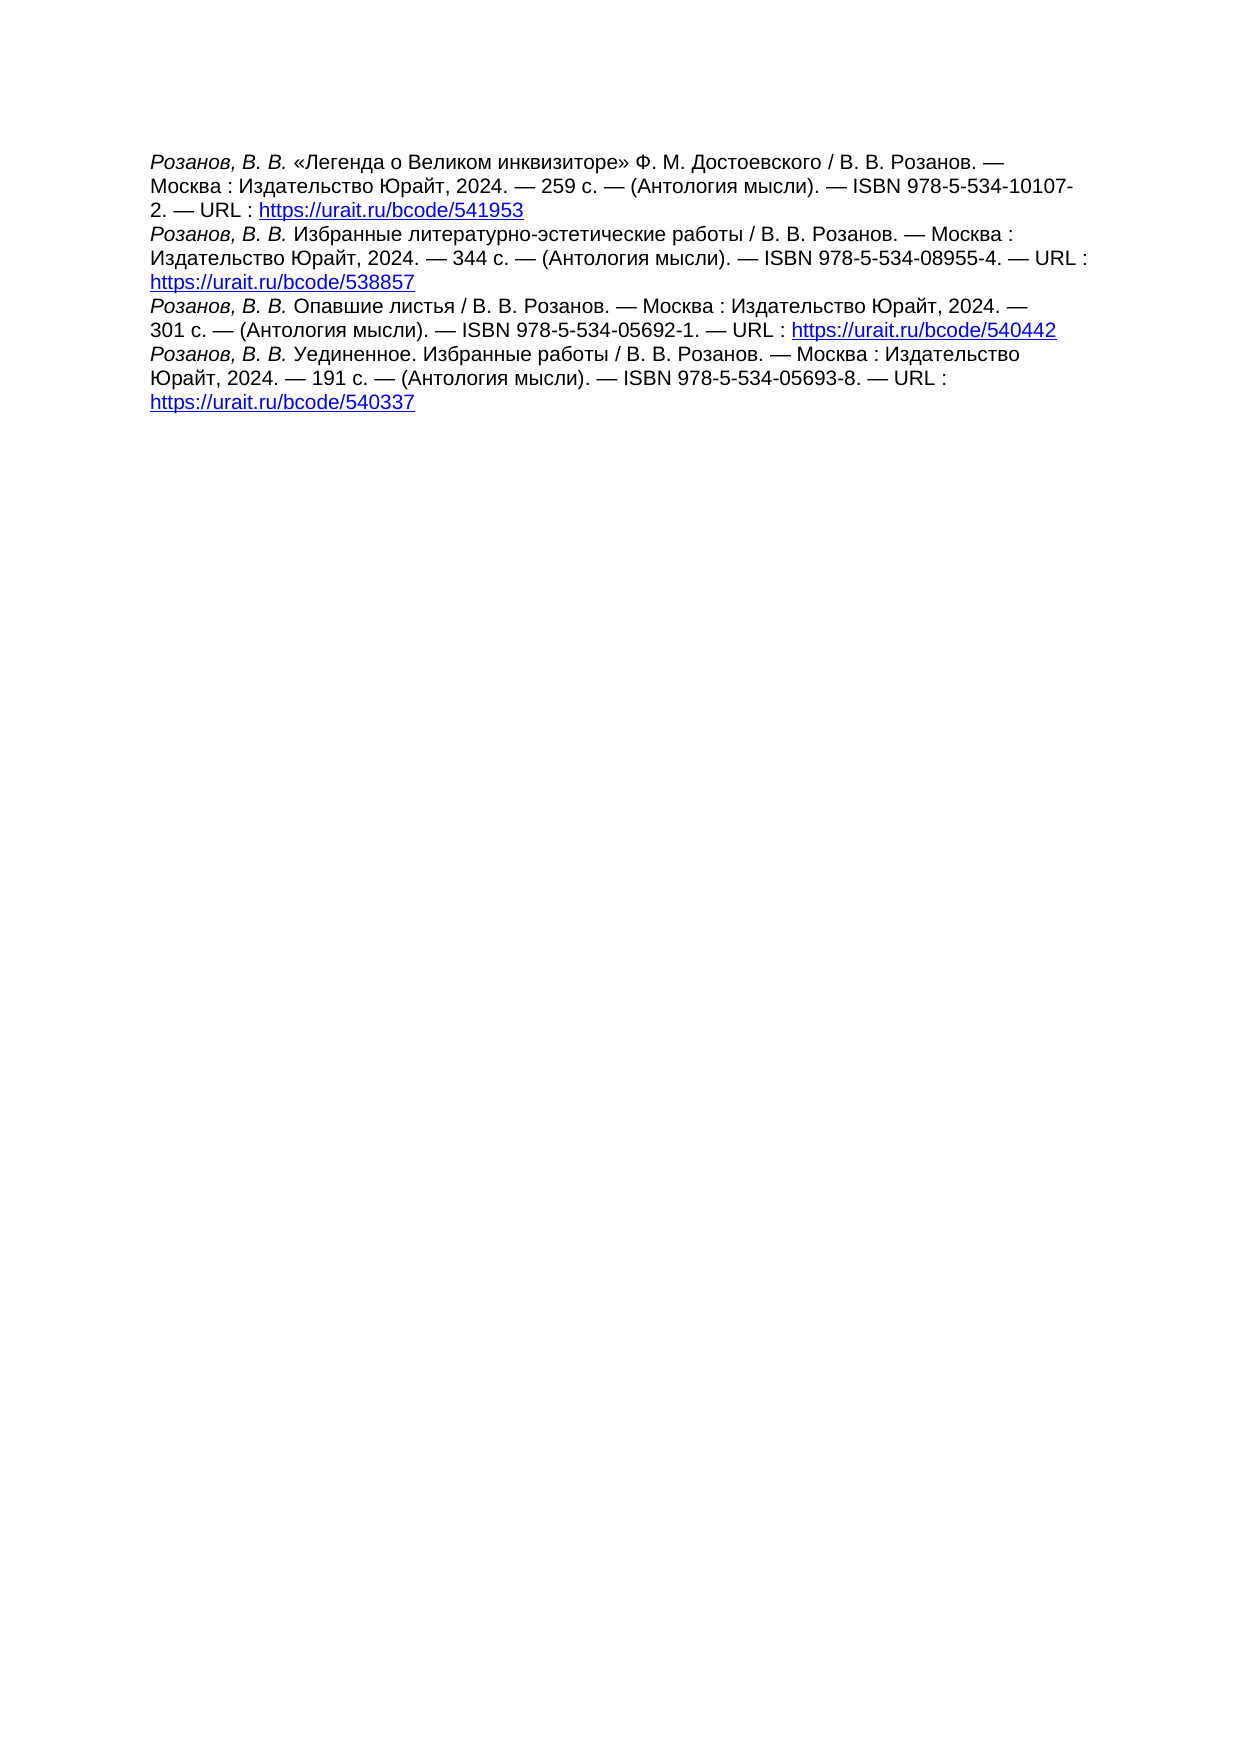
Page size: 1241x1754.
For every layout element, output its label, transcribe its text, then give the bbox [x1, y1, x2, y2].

text Розанов, В. В. Избранные литературно-эстетические работы / В. В. Розанов. — Москва : Издательство Юрайт, 2024. — 344 с. — (Антология мысли). — ISBN 978-5-534-08955-4. — URL : https://urait.ru/bcode/538857 [150, 222, 1090, 294]
text Розанов, В. В. Опавшие листья / В. В. Розанов. — Москва : Издательство Юрайт, 2024. — 301 с. — (Антология мысли). — ISBN 978-5-534-05692-1. — URL : https://urait.ru/bcode/540442 [150, 294, 1090, 342]
text Розанов, В. В. Уединенное. Избранные работы / В. В. Розанов. — Москва : Издательство Юрайт, 2024. — 191 с. — (Антология мысли). — ISBN 978-5-534-05693-8. — URL : https://urait.ru/bcode/540337 [150, 342, 1090, 413]
text Розанов, В. В. «Легенда о Великом инквизиторе» Ф. М. Достоевского / В. В. Розанов. — Москва : Издательство Юрайт, 2024. — 259 с. — (Антология мысли). — ISBN 978-5-534-10107-2. — URL : https://urait.ru/bcode/541953 [150, 150, 1090, 222]
